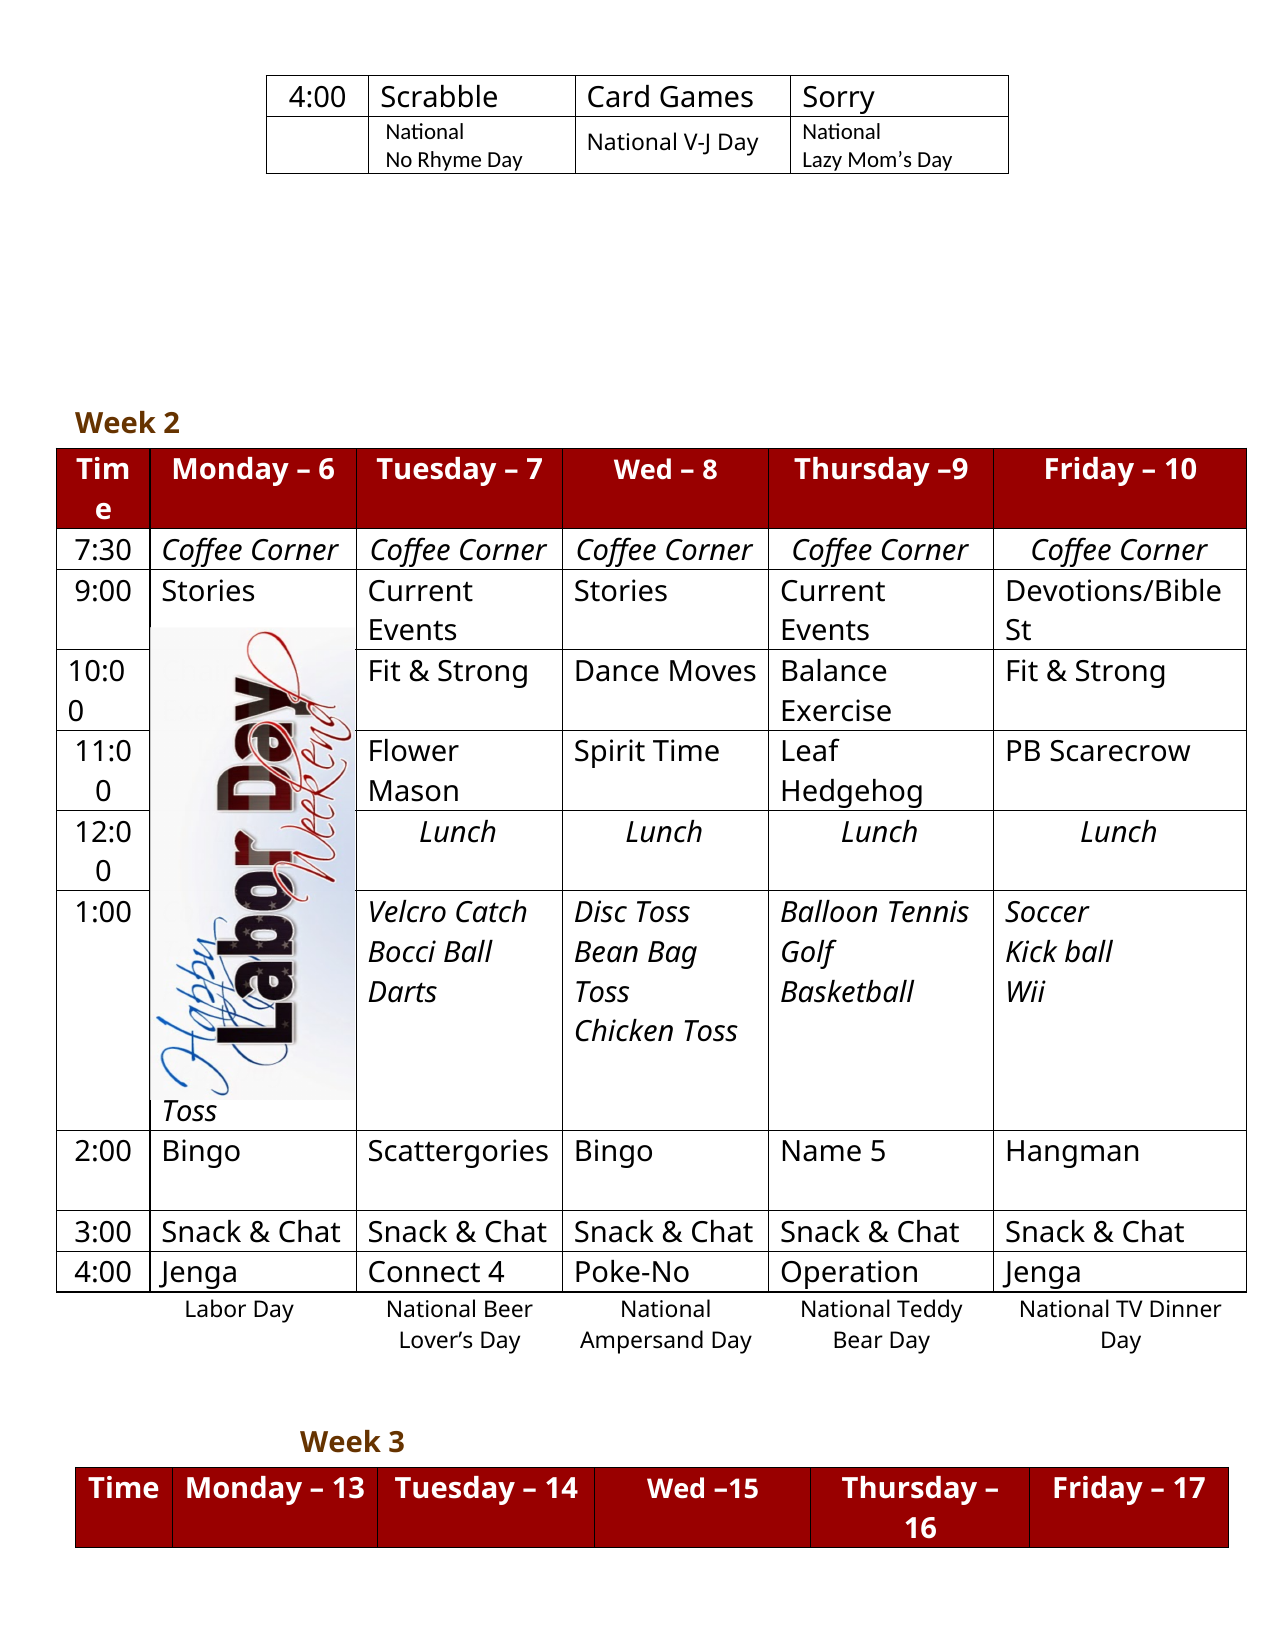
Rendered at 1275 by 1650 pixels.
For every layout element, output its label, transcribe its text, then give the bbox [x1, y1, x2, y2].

table_header Time [76, 1468, 172, 1547]
table_cell 12:00 [57, 811, 149, 890]
table_cell Lunch [994, 811, 1246, 890]
table_cell Devotions/Bible St [994, 570, 1246, 649]
table_cell Bingo [151, 1131, 356, 1210]
table_cell Current Events [357, 570, 562, 649]
table_header Monday – 6 [151, 449, 356, 528]
table_header Tuesday – 14 [378, 1468, 594, 1547]
table_cell Coffee Corner [151, 529, 356, 569]
table_cell Jenga [151, 1252, 356, 1291]
table_cell Balance Exercise [769, 650, 993, 729]
table_cell Name 5 [769, 1131, 993, 1210]
table_cell Connect 4 [357, 1252, 562, 1291]
table_cell Dance Moves [563, 650, 768, 729]
table_cell [267, 117, 368, 173]
table_cell Soccer Kick ball Wii [994, 891, 1246, 1129]
table_cell Stories [563, 570, 768, 649]
table_header Monday – 13 [173, 1468, 377, 1547]
table_cell Poke-No [563, 1252, 768, 1291]
table_cell 9:00 [57, 570, 149, 649]
table_cell Snack & Chat [769, 1211, 993, 1251]
table_header Thursday –9 [769, 449, 993, 528]
table_cell Stories [151, 570, 356, 649]
text Week 3 [300, 1387, 1200, 1461]
table_cell Disc Toss Bean Bag Toss Chicken Toss [563, 891, 768, 1129]
table_cell Scrabble [369, 76, 575, 116]
table_cell Flower Mason [357, 731, 562, 810]
table_cell Operation [769, 1252, 993, 1291]
table_cell 11:00 [57, 731, 149, 810]
table_cell 4:00 [57, 1252, 149, 1291]
table_cell Lunch [357, 811, 562, 890]
table_cell Snack & Chat [563, 1211, 768, 1251]
table_cell Coffee Corner [357, 529, 562, 569]
table_cell 7:30 [57, 529, 149, 569]
table_cell Coffee Corner [994, 529, 1246, 569]
table_cell Jenga [994, 1252, 1246, 1291]
table_cell National V-J Day [576, 117, 790, 173]
table_cell National Ampersand Day [563, 1293, 769, 1355]
table_cell Sorry [791, 76, 1008, 116]
table_cell Lunch [563, 811, 768, 890]
table_cell PB Scarecrow [994, 731, 1246, 810]
table_cell 3:00 [57, 1211, 149, 1251]
table_cell Snack & Chat [151, 1211, 356, 1251]
table_cell Card Games [576, 76, 790, 116]
table_cell Snack & Chat [994, 1211, 1246, 1251]
table_header Wed – 8 [563, 449, 768, 528]
table_cell Labor Day [56, 1293, 356, 1355]
table_cell Snack & Chat [357, 1211, 562, 1251]
picture [151, 628, 355, 1100]
table_cell National Beer Lover’s Day [356, 1293, 562, 1355]
table_cell Coffee Corner [563, 529, 768, 569]
table_cell 4:00 [267, 76, 368, 116]
table_header Wed –15 [595, 1468, 810, 1547]
table_cell 2:00 [57, 1131, 149, 1210]
table_cell Scattergories [357, 1131, 562, 1210]
table_cell Corn Hole Toss Ping pong Toss Bean bag Toss [151, 891, 356, 1129]
table_cell Coffee Corner [769, 529, 993, 569]
table_cell Current Events [769, 570, 993, 649]
table_cell Balloon Tennis Golf Basketball [769, 891, 993, 1129]
table_header Thursday – 16 [811, 1468, 1029, 1547]
table_header Time [57, 449, 149, 528]
table_cell Velcro Catch Bocci Ball Darts [357, 891, 562, 1129]
table_cell Lunch [769, 811, 993, 890]
table_cell National Teddy Bear Day [769, 1293, 994, 1355]
table_cell Leaf Hedgehog [769, 731, 993, 810]
table_header Friday – 10 [994, 449, 1246, 528]
text Week 2 [75, 402, 1200, 442]
table_cell Spirit Time [563, 731, 768, 810]
table_cell National No Rhyme Day [369, 117, 575, 173]
table_header Tuesday – 7 [357, 449, 562, 528]
table_cell Fit & Strong [357, 650, 562, 729]
table_cell 1:00 [57, 891, 149, 1129]
table_cell Fit & Strong [994, 650, 1246, 729]
table_cell Bingo [563, 1131, 768, 1210]
table_cell National TV Dinner Day [994, 1293, 1247, 1355]
table_cell National Lazy Mom’s Day [791, 117, 1008, 173]
table_header Friday – 17 [1030, 1468, 1228, 1547]
table_cell Hangman [994, 1131, 1246, 1210]
table_cell 10:00 [57, 650, 149, 729]
